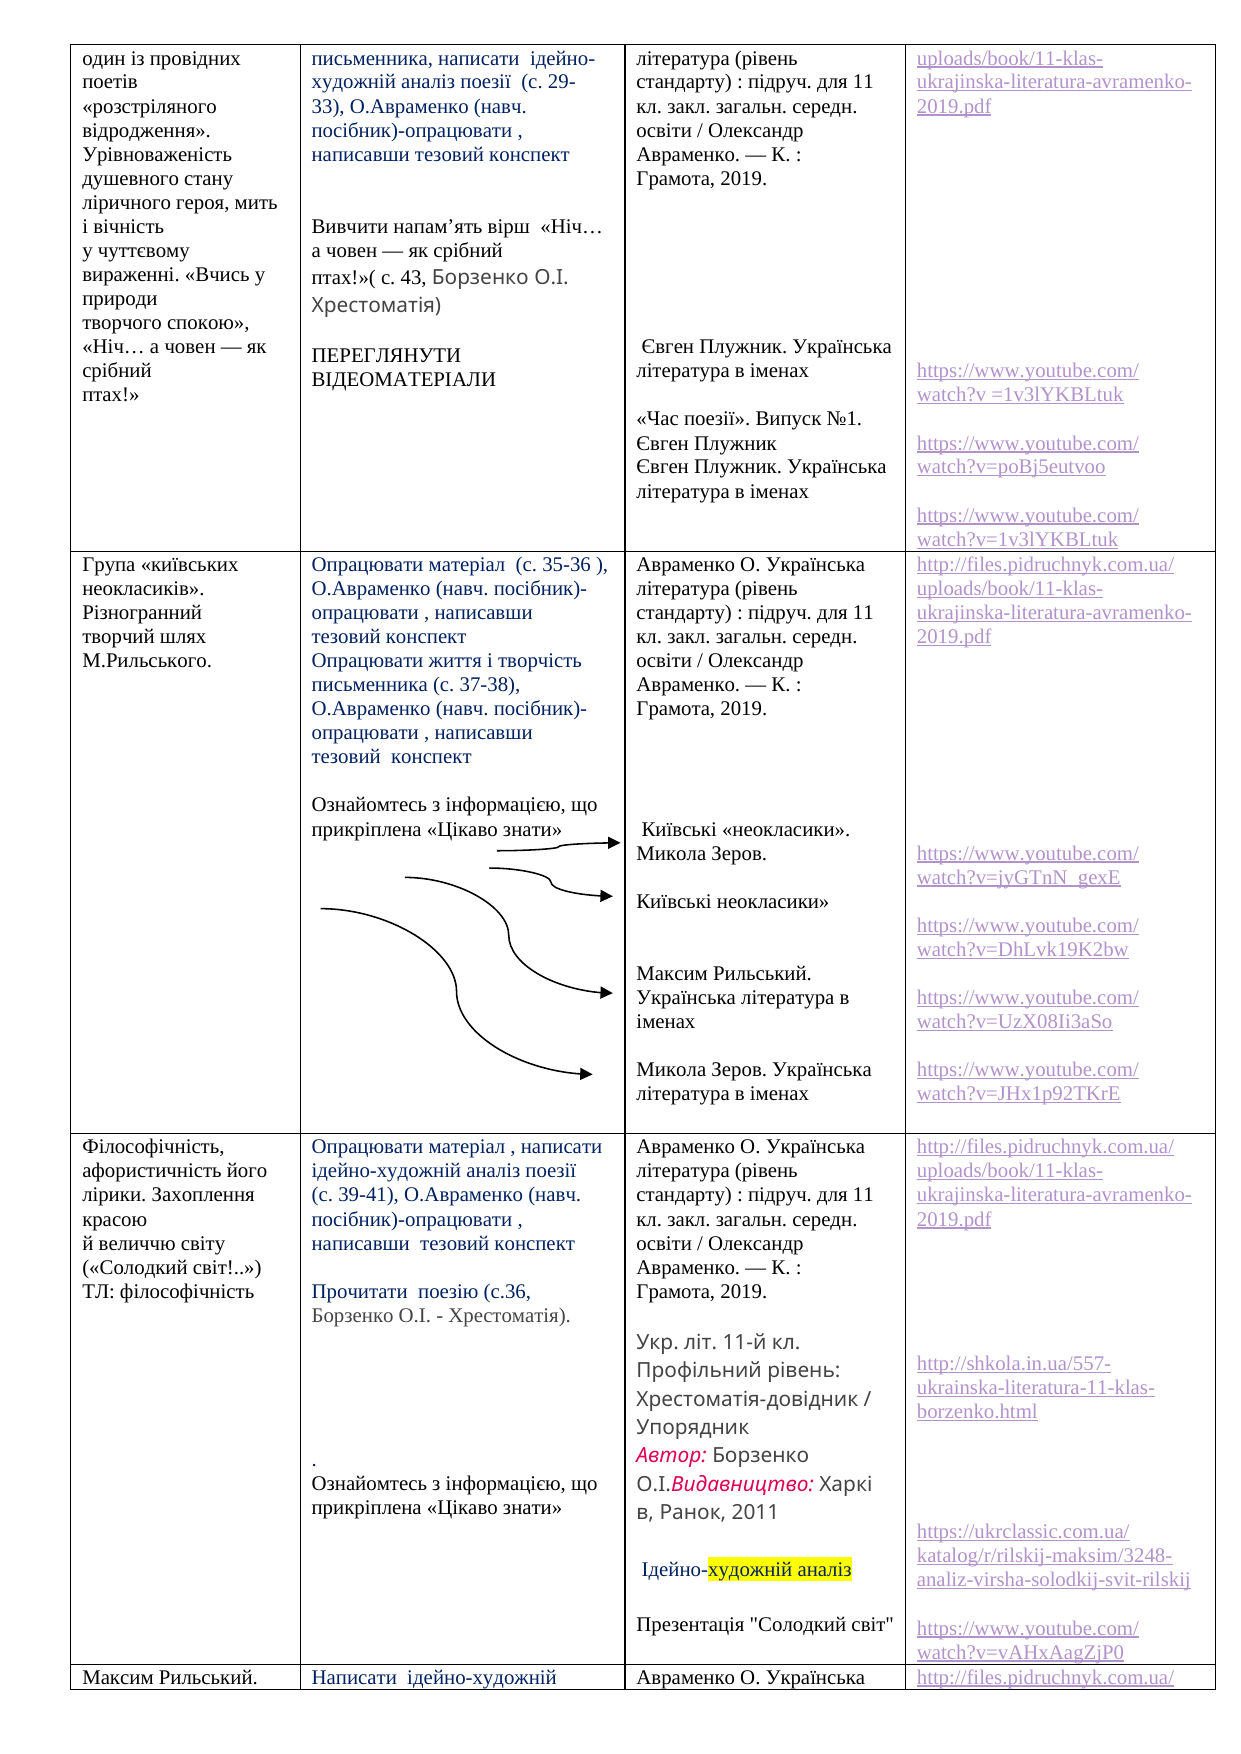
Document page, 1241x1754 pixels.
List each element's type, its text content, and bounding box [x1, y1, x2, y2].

table_cell Філософічність, афористичність його лірики. Захоплення красою й величчю світу («Солодкий світ!..») ТЛ: філософічність [71, 1134, 300, 1664]
table_cell http://files.pidruchnyk.com.ua/uploads/book/11-klas-ukrajinska-literatura-avramenko-2019.pdf https://www.youtube.com/watch?v=jyGTnN_gexE https://www.youtube.com/watch?v=DhLvk19K2bw https://www.youtube.com/watch?v=UzX08Ii3aSo https://www.youtube.com/watch?v=JHx1p92TKrE [906, 552, 1215, 1133]
table_cell Опрацювати матеріал (с. 35-36 ), О.Авраменко (навч. посібник)-опрацювати , написавши тезовий конспект Опрацювати життя і творчість письменника (с. 37-38), О.Авраменко (навч. посібник)-опрацювати , написавши тезовий конспект Ознайомтесь з інформацією, що прикріплена «Цікаво знати» [301, 552, 624, 1133]
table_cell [626, 45, 905, 551]
table_cell Група «київських неокласиків». Різногранний творчий шлях М.Рильського. [71, 552, 300, 1133]
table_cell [906, 1665, 1215, 1689]
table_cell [626, 1665, 905, 1689]
table_cell Авраменко О. Українська література (рівень стандарту) : підруч. для 11 кл. закл. загальн. середн. освіти / Олександр Авраменко. — К. : Грамота, 2019. Київські «неокласики». Микола Зеров. Київські неокласики» Максим Рильський. Українська література в іменах Микола Зеров. Українська література в іменах [626, 552, 905, 1133]
table_cell http://files.pidruchnyk.com.ua/uploads/book/11-klas-ukrajinska-literatura-avramenko-2019.pdf http://shkola.in.ua/557-ukrainska-literatura-11-klas-borzenko.html https://ukrclassic.com.ua/katalog/r/rilskij-maksim/3248-analiz-virsha-solodkij-svit-rilskij https://www.youtube.com/watch?v=vAHxAagZjP0 [906, 1134, 1215, 1664]
table_cell Авраменко О. Українська література (рівень стандарту) : підруч. для 11 кл. закл. загальн. середн. освіти / Олександр Авраменко. — К. : Грамота, 2019. Укр. літ. 11-й кл. Профільний рівень: Хрестоматія-довідник / Упорядник Автор: Борзенко О.І.Видавництво: Харків, Ранок, 2011 Ідейно-художній аналіз Презентація "Солодкий світ" [626, 1134, 905, 1664]
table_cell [906, 45, 1215, 551]
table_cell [71, 1665, 300, 1689]
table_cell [301, 45, 624, 551]
table_cell Опрацювати матеріал , написати ідейно-художній аналіз поезії (с. 39-41), О.Авраменко (навч. посібник)-опрацювати , написавши тезовий конспект Прочитати поезію (с.36, Борзенко О.І. - Хрестоматія). . Ознайомтесь з інформацією, що прикріплена «Цікаво знати» [301, 1134, 624, 1664]
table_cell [71, 45, 300, 551]
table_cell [301, 1665, 624, 1689]
